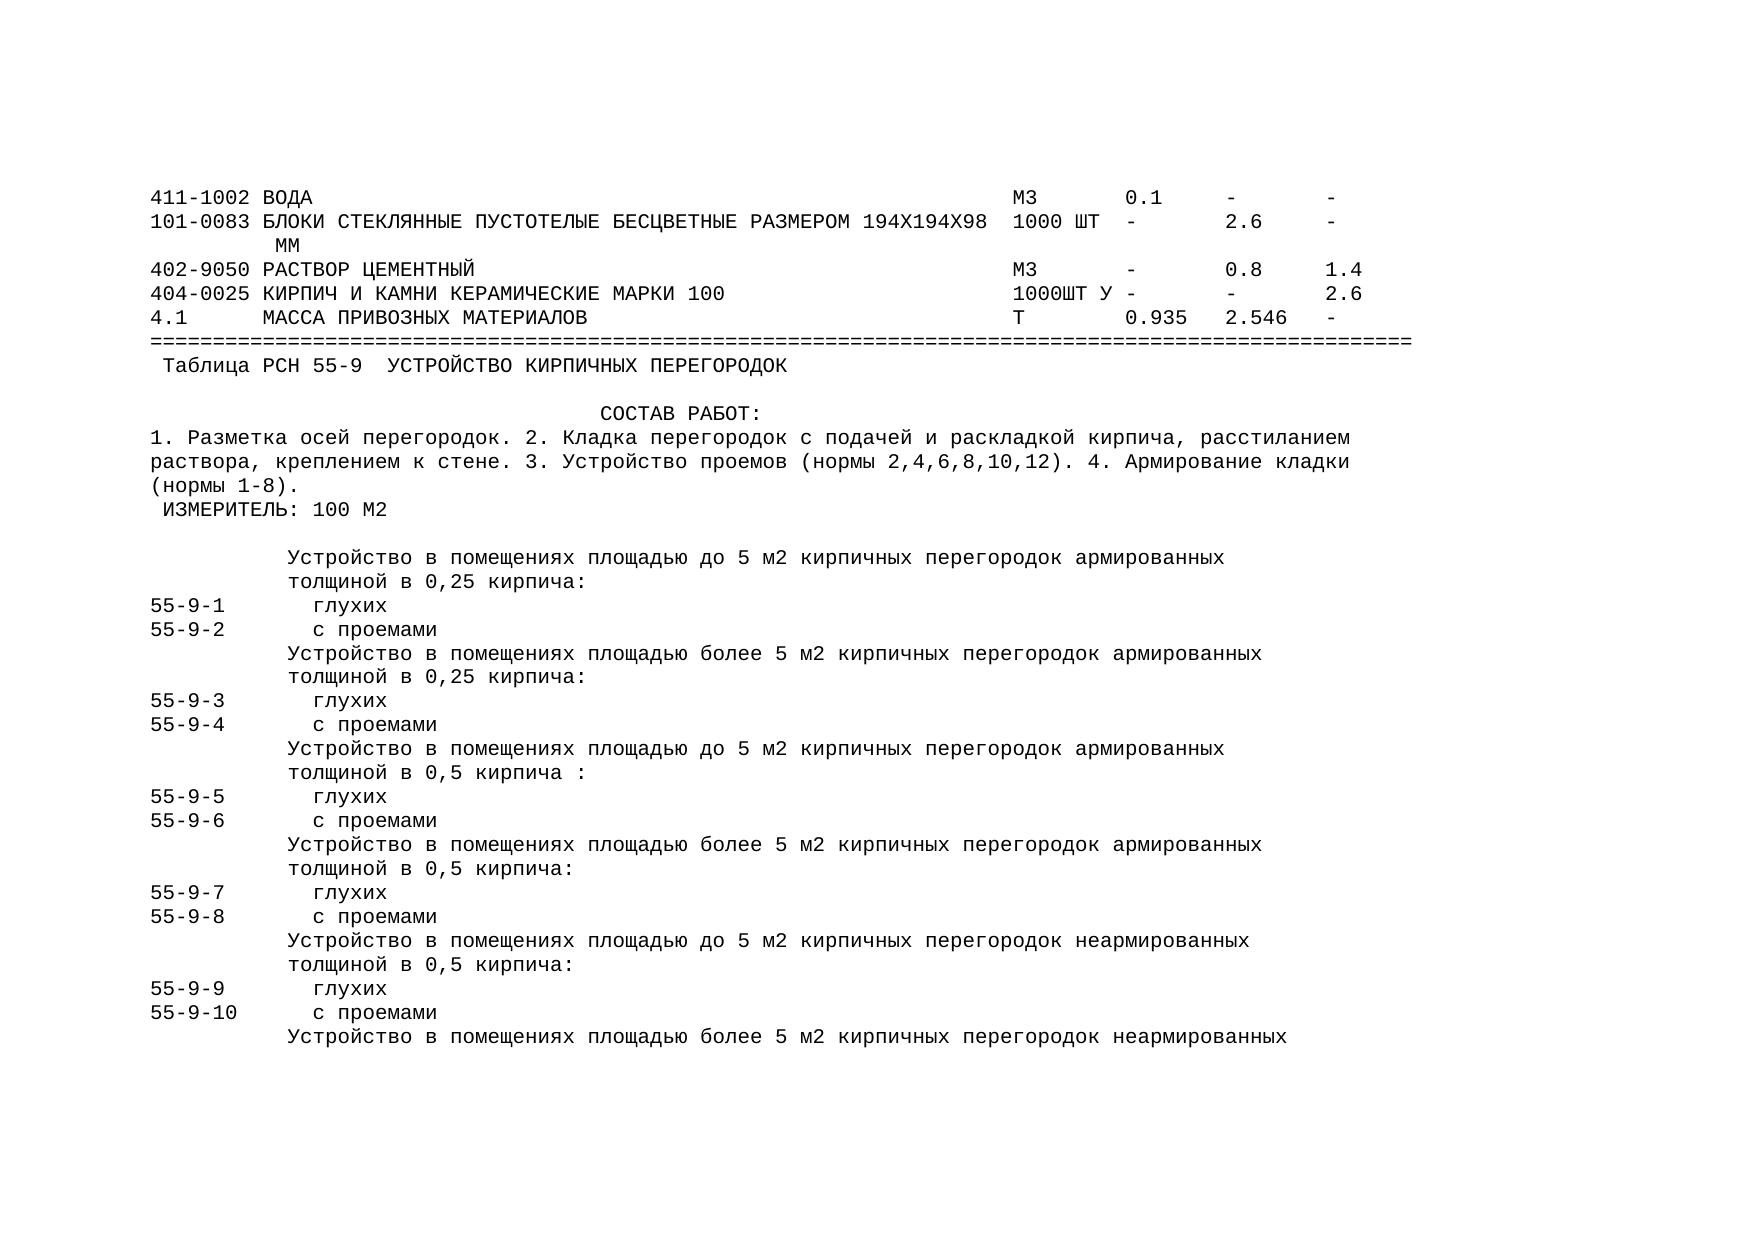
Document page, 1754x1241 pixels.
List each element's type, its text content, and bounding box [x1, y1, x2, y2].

text (нормы 1-8). [150, 475, 1604, 499]
text 55-9-9 глухих [150, 978, 1604, 1002]
text ===================================================================================================== [150, 331, 1604, 355]
text Устройство в помещениях площадью более 5 м2 кирпичных перегородок армированных [150, 834, 1604, 858]
text 55-9-10 с проемами [150, 1002, 1604, 1026]
text Таблица РСН 55-9 УСТРОЙСТВО КИРПИЧНЫХ ПЕРЕГОРОДОК [150, 355, 1604, 379]
text Устройство в помещениях площадью более 5 м2 кирпичных перегородок неармированных [150, 1026, 1604, 1050]
text СОСТАВ РАБОТ: [150, 403, 1604, 427]
text 55-9-8 с проемами [150, 906, 1604, 930]
text толщиной в 0,5 кирпича: [150, 858, 1604, 882]
text ММ [150, 235, 1604, 259]
text 55-9-4 с проемами [150, 714, 1604, 738]
text 404-0025 КИРПИЧ И КАМНИ КЕРАМИЧЕСКИЕ МАРКИ 100 1000ШТ У - - 2.6 [150, 283, 1604, 307]
text 4.1 МАССА ПРИВОЗНЫХ МАТЕРИАЛОВ Т 0.935 2.546 - [150, 307, 1604, 331]
text 402-9050 РАСТВОР ЦЕМЕНТНЫЙ М3 - 0.8 1.4 [150, 259, 1604, 283]
text толщиной в 0,5 кирпича : [150, 762, 1604, 786]
text 411-1002 ВОДА М3 0.1 - - [150, 187, 1604, 211]
text Устройство в помещениях площадью более 5 м2 кирпичных перегородок армированных [150, 642, 1604, 666]
text Устройство в помещениях площадью до 5 м2 кирпичных перегородок армированных [150, 547, 1604, 571]
text 55-9-7 глухих [150, 882, 1604, 906]
text толщиной в 0,5 кирпича: [150, 954, 1604, 978]
text 101-0083 БЛОКИ СТЕКЛЯННЫЕ ПУСТОТЕЛЫЕ БЕСЦВЕТНЫЕ РАЗМЕРОМ 194Х194Х98 1000 ШТ - 2.6 - [150, 211, 1604, 235]
text 55-9-5 глухих [150, 786, 1604, 810]
text 55-9-2 с проемами [150, 618, 1604, 642]
text 55-9-6 с проемами [150, 810, 1604, 834]
text раствора, креплением к стене. 3. Устройство проемов (нормы 2,4,6,8,10,12). 4. Армирование кладки [150, 451, 1604, 475]
text 55-9-3 глухих [150, 690, 1604, 714]
text 55-9-1 глухих [150, 594, 1604, 618]
text толщиной в 0,25 кирпича: [150, 666, 1604, 690]
text Устройство в помещениях площадью до 5 м2 кирпичных перегородок неармированных [150, 930, 1604, 954]
text толщиной в 0,25 кирпича: [150, 571, 1604, 594]
text Устройство в помещениях площадью до 5 м2 кирпичных перегородок армированных [150, 738, 1604, 762]
text ИЗМЕРИТЕЛЬ: 100 М2 [150, 499, 1604, 523]
text 1. Разметка осей перегородок. 2. Кладка перегородок с подачей и раскладкой кирпича, расстиланием [150, 427, 1604, 451]
